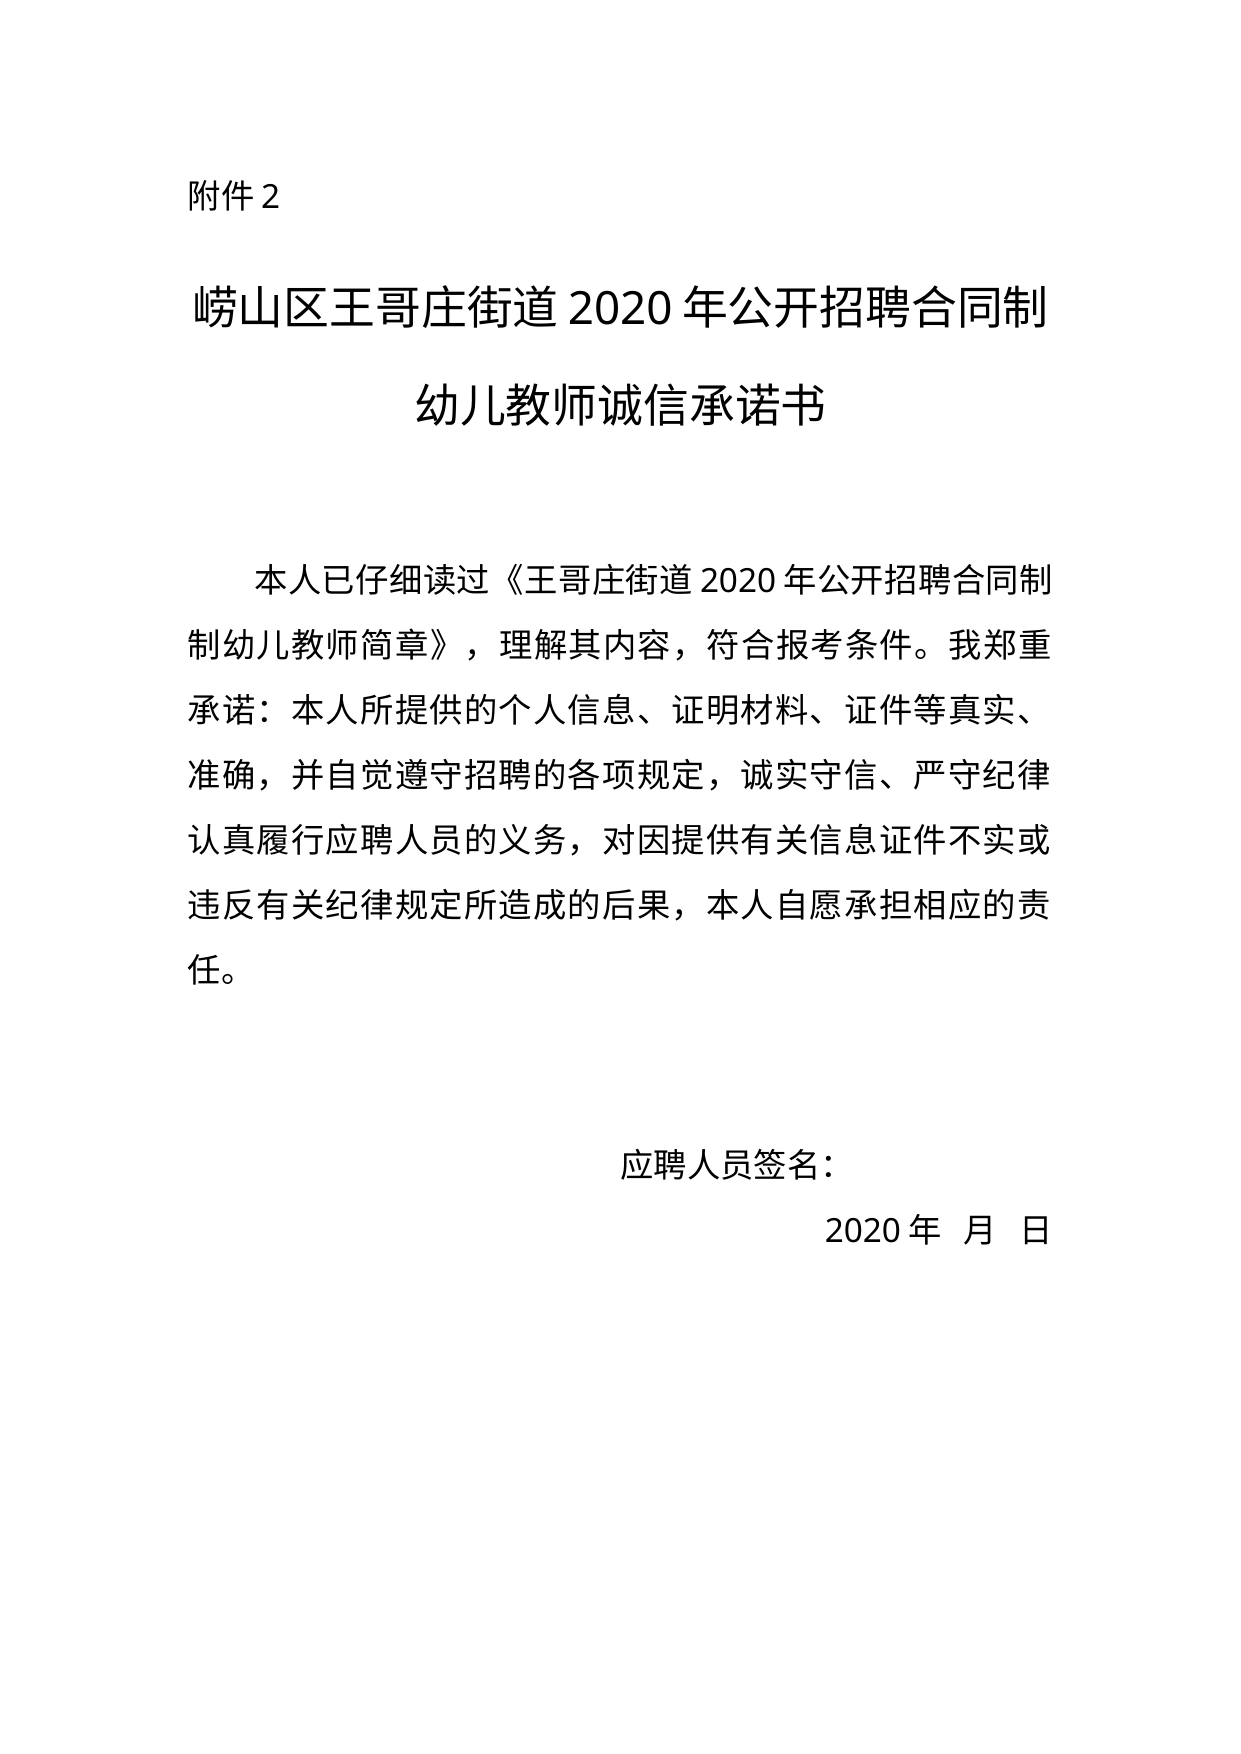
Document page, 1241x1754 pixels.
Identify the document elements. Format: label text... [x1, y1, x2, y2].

text 应聘人员签名： [187, 1130, 1053, 1195]
text 附件2 [187, 162, 1053, 227]
text 2020年 月 日 [187, 1195, 1053, 1260]
text 崂山区王哥庄街道2020年公开招聘合同制幼儿教师诚信承诺书 [187, 256, 1053, 451]
text 本人已仔细读过《王哥庄街道2020年公开招聘合同制制幼儿教师简章》，理解其内容，符合报考条件。我郑重承诺：本人所提供的个人信息、证明材料、证件等真实、准确，并自觉遵守招聘的各项规定，诚实守信、严守纪律，认真履行应聘人员的义务，对因提供有关信息证件不实或违反有关纪律规定所造成的后果，本人自愿承担相应的责任。 [187, 545, 1053, 1000]
